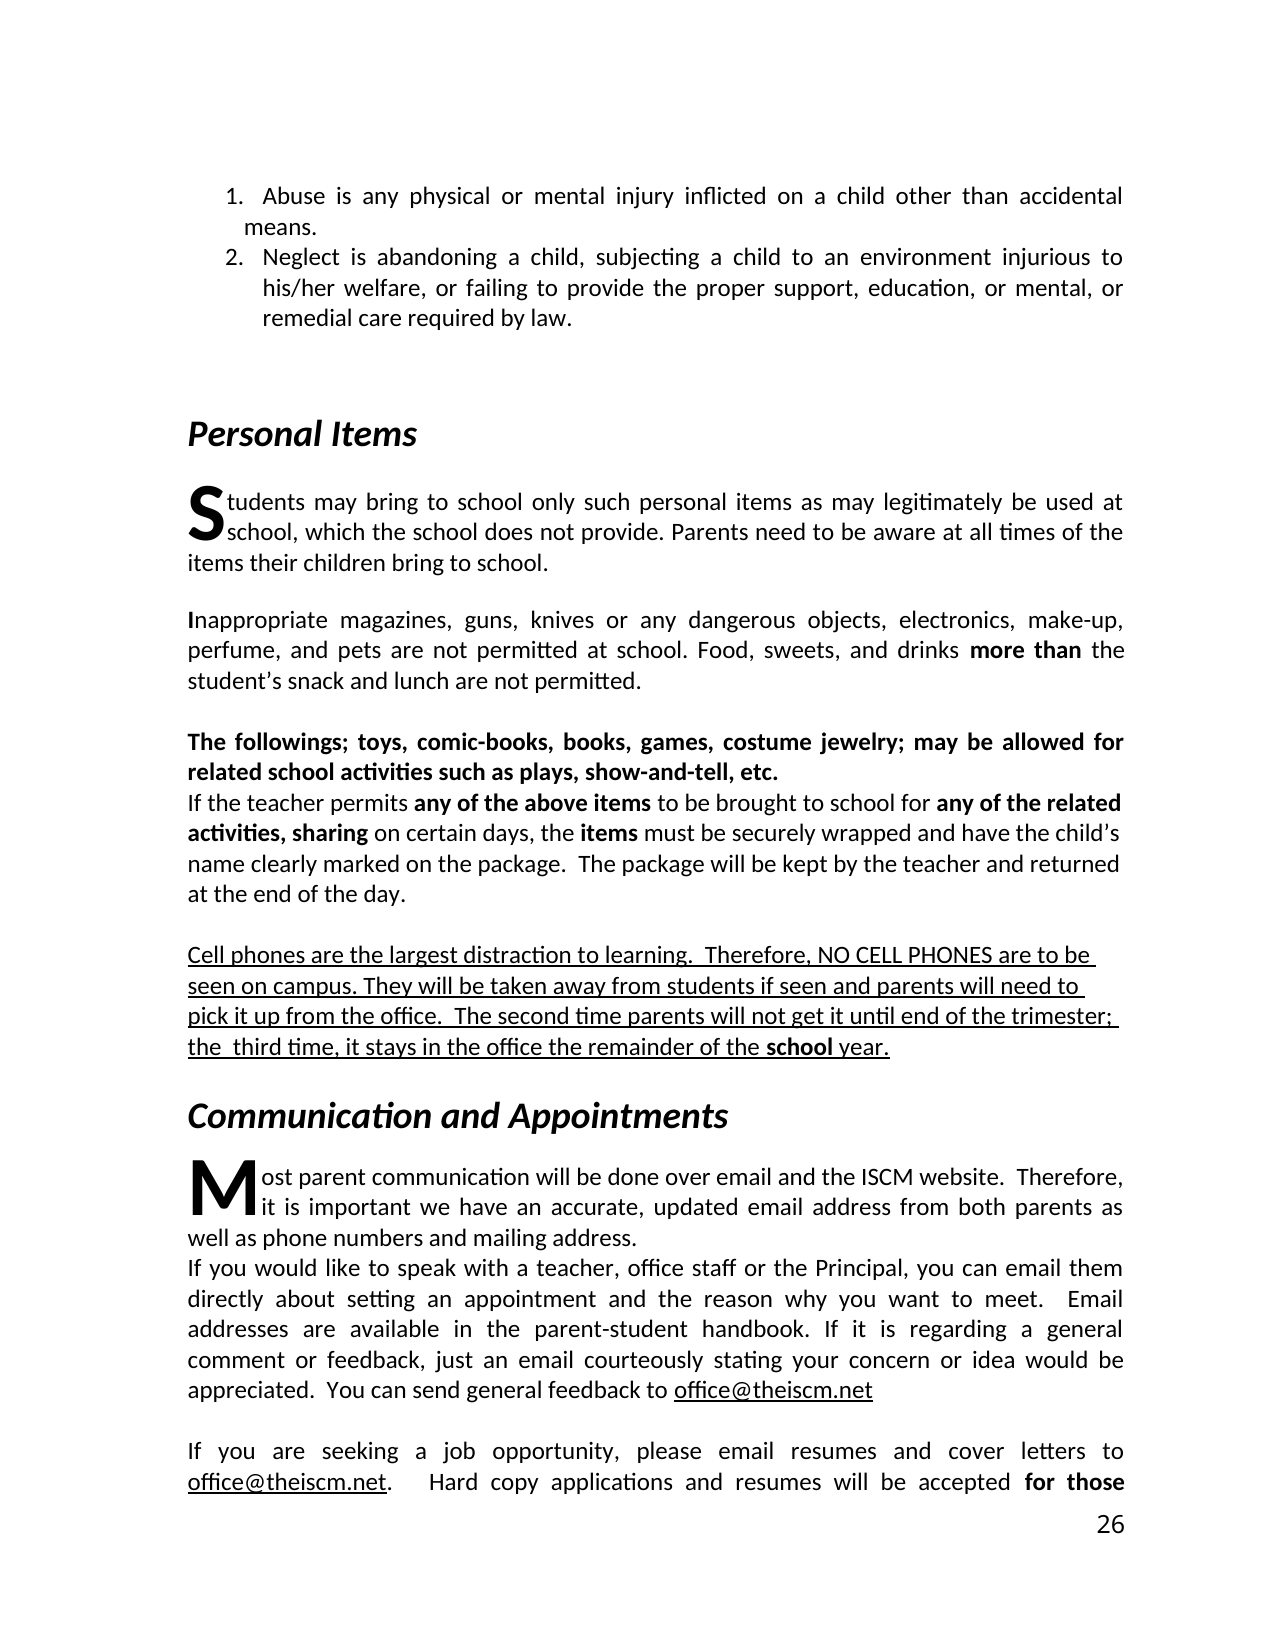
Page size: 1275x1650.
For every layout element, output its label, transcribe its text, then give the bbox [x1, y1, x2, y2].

text The followings; toys, comic-books, books, games, costume jewelry; may be allowed for related school activities such as plays, show-and-tell, etc. [187, 726, 1125, 787]
text If the teacher permits any of the above items to be brought to school for any of the related activities, sharing on certain days, the items must be securely wrapped and have the child’s name clearly marked on the package. The package will be kept by the teacher and returned at the end of the day. [187, 787, 1125, 909]
text 1. Abuse is any physical or mental injury inflicted on a child other than accidental means. [225, 181, 1125, 242]
text Cell phones are the largest distraction to learning. Therefore, NO CELL PHONES are to be seen on campus. They will be taken away from students if seen and parents will need to pick it up from the office. The second time parents will not get it until end of the trimester; the third time, it stays in the office the remainder of the school year. [187, 939, 1125, 1062]
text tudents may bring to school only such personal items as may legitimately be used at school, which the school does not provide. Parents need to be aware at all times of the items their children bring to school. [187, 486, 1125, 577]
text Inappropriate magazines, guns, knives or any dangerous objects, electronics, make-up, perfume, and pets are not permitted at school. Food, sweets, and drinks more than the student’s snack and lunch are not permitted. [187, 604, 1125, 695]
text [187, 1436, 1125, 1497]
text 2. Neglect is abandoning a child, subjecting a child to an environment injurious to his/her welfare, or failing to provide the proper support, education, or mental, or remedial care required by law. [225, 242, 1125, 333]
text Communication and Appointments [187, 1092, 1125, 1138]
text If you would like to speak with a teacher, office staff or the Principal, you can email them directly about setting an appointment and the reason why you want to meet. Email addresses are available in the parent-student handbook. If it is regarding a general comment or feedback, just an email courteously stating your concern or idea would be appreciated. You can send general feedback to office@theiscm.net [187, 1252, 1125, 1405]
text ost parent communication will be done over email and the ISCM website. Therefore, it is important we have an accurate, updated email address from both parents as well as phone numbers and mailing address. [187, 1161, 1125, 1252]
text Personal Items [187, 409, 1125, 455]
